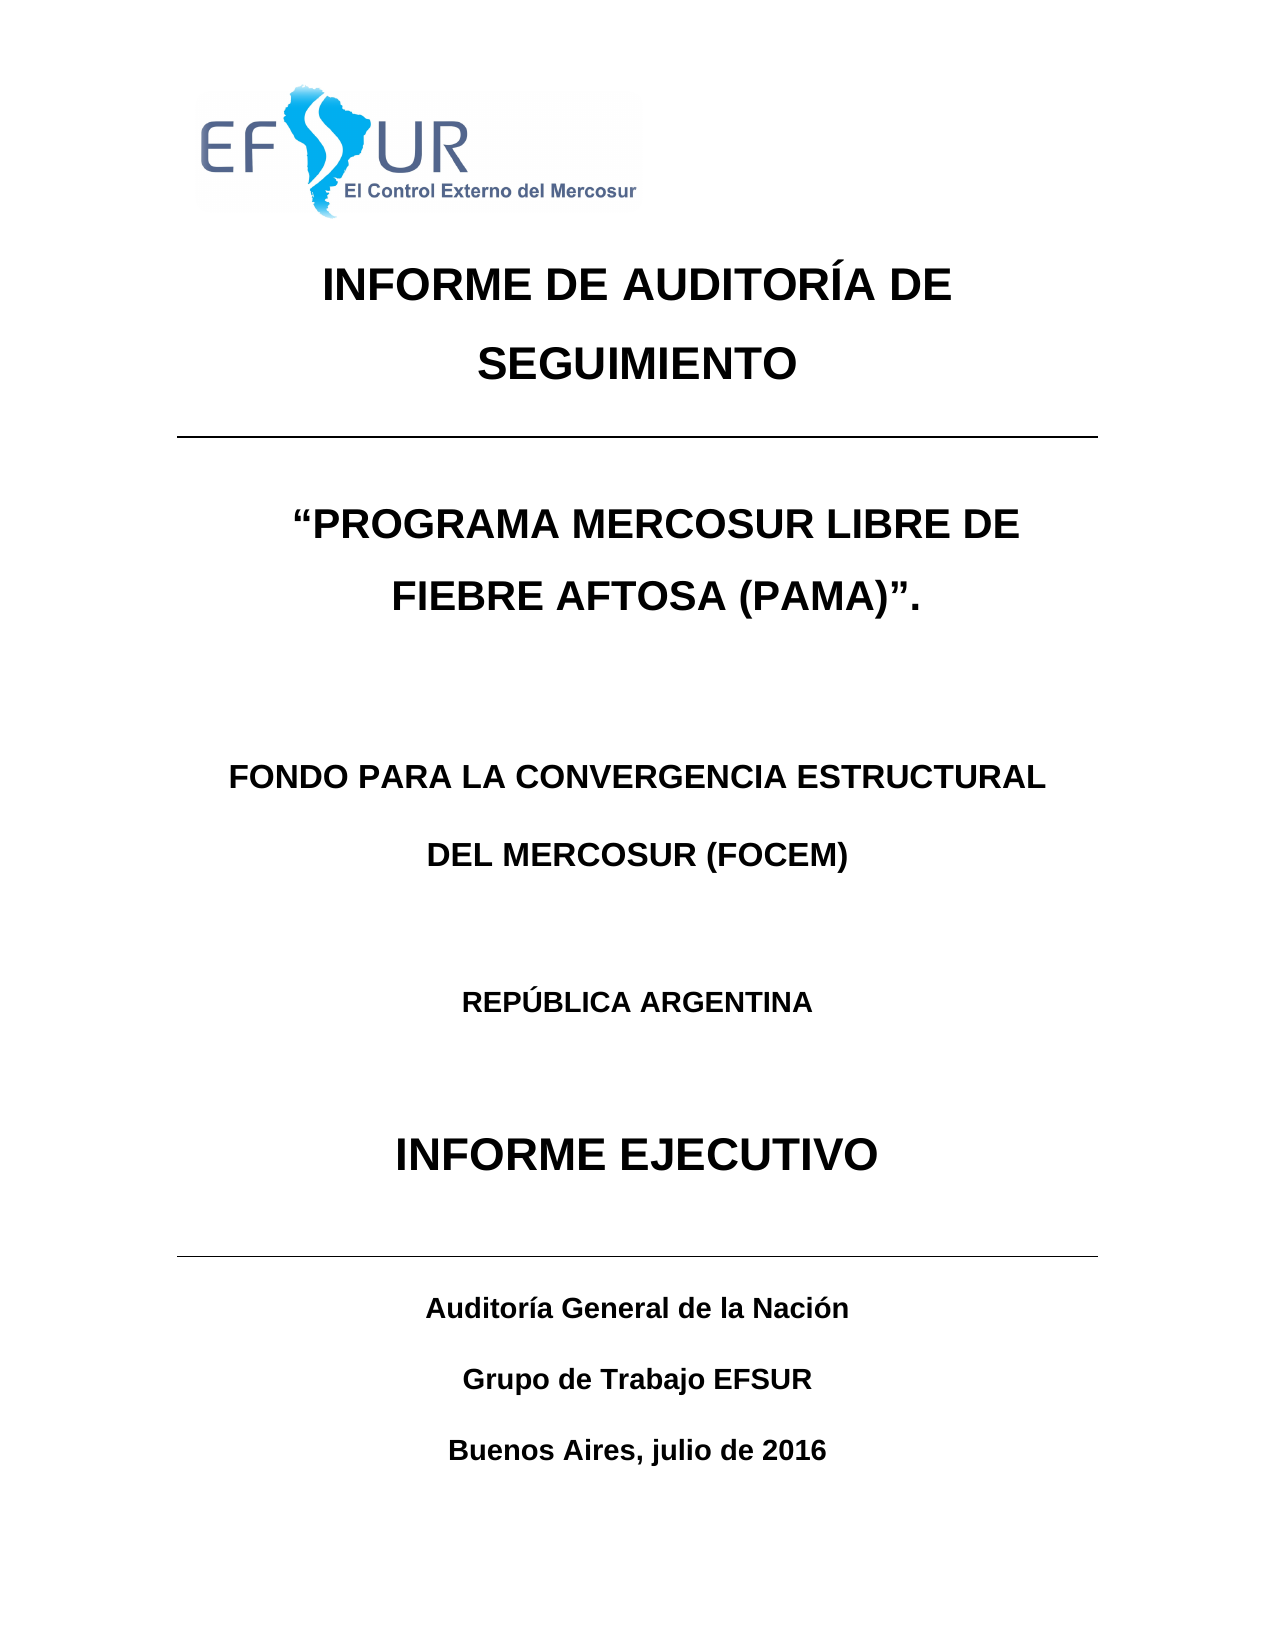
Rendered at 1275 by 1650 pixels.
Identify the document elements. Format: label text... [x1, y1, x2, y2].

text DEL MERCOSUR (FOCEM) [177, 836, 1098, 874]
text REPÚBLICA ARGENTINA [177, 985, 1098, 1019]
text INFORME DE AUDITORÍA DE SEGUIMIENTO [177, 257, 1098, 389]
text FONDO PARA LA CONVERGENCIA ESTRUCTURAL [177, 757, 1098, 796]
text “PROGRAMA MERCOSUR LIBRE DE FIEBRE AFTOSA (PAMA)”. [215, 500, 1098, 619]
picture [325, 102, 632, 202]
text Grupo de Trabajo EFSUR [177, 1362, 1098, 1395]
text Buenos Aires, julio de 2016 [177, 1433, 1098, 1467]
text INFORME EJECUTIVO [177, 1127, 1098, 1180]
picture [206, 102, 342, 202]
text Auditoría General de la Nación [177, 1291, 1098, 1324]
